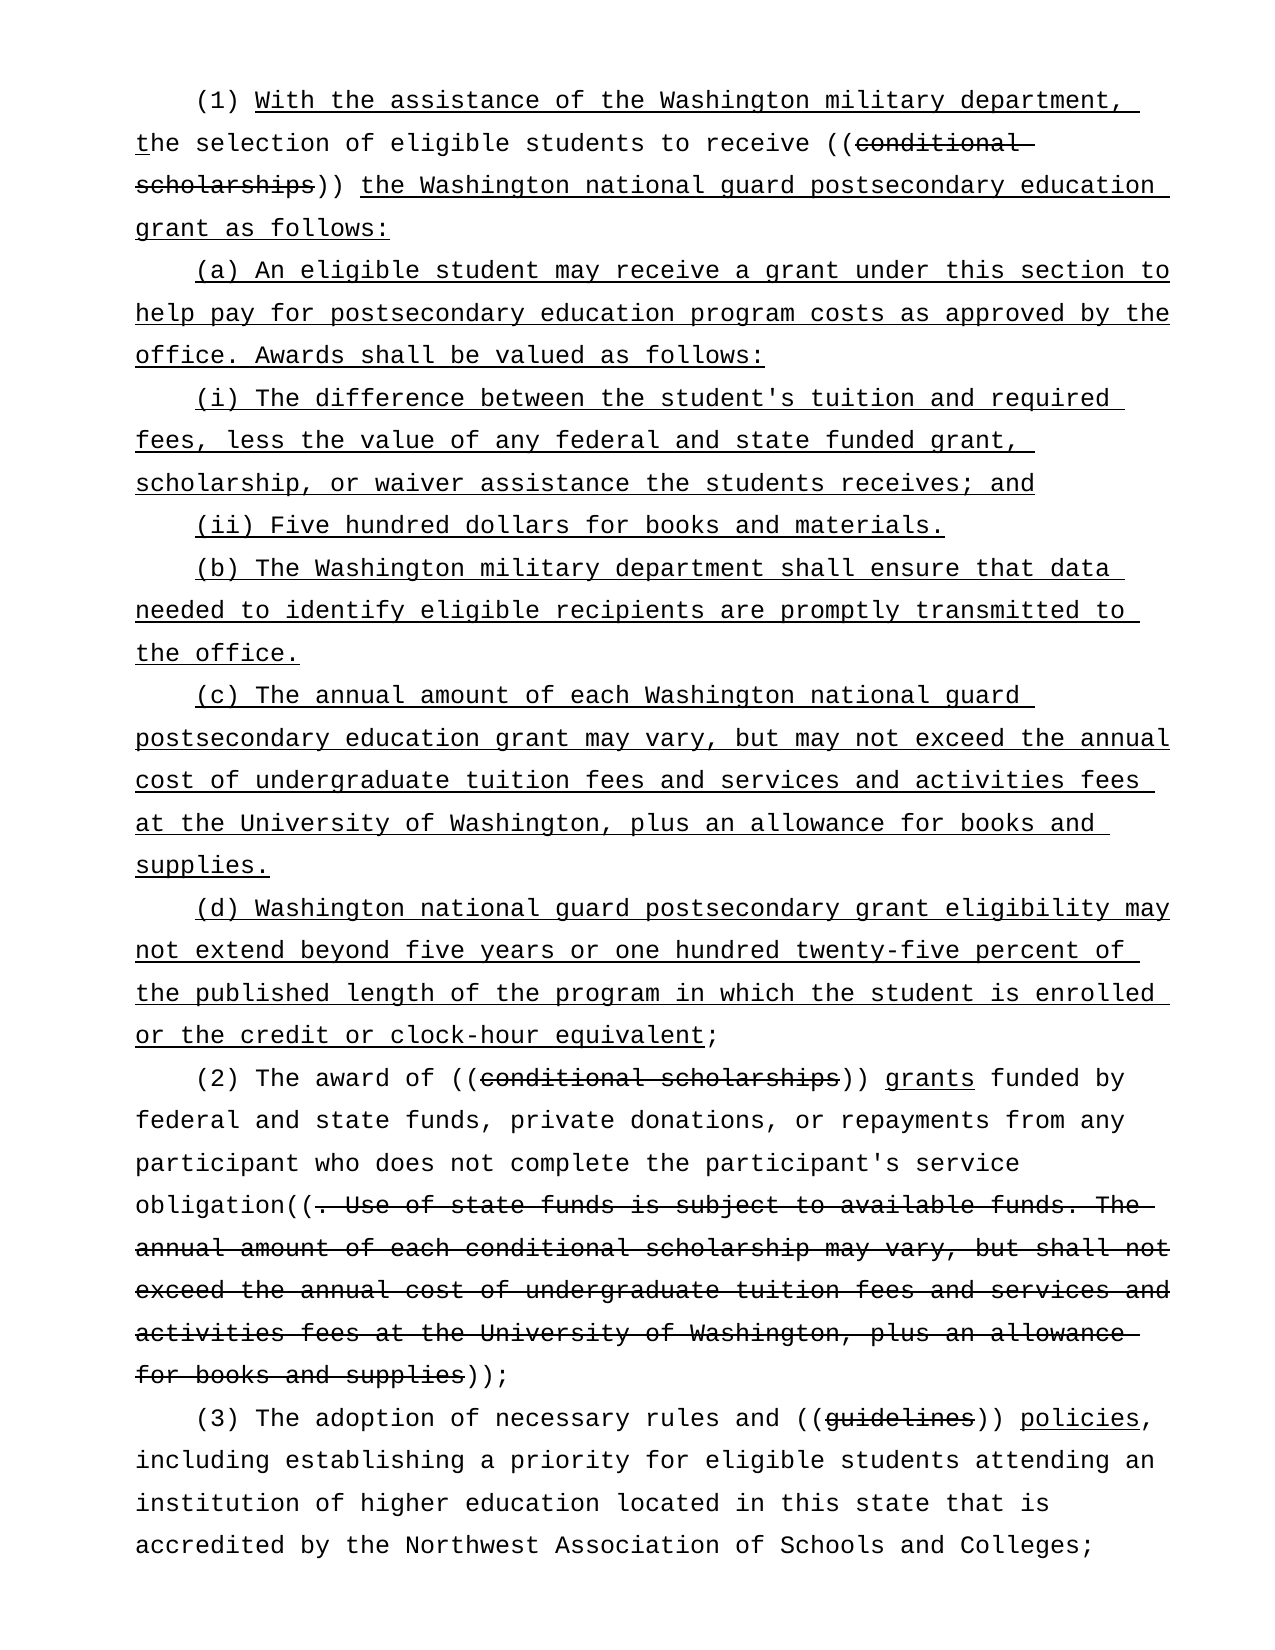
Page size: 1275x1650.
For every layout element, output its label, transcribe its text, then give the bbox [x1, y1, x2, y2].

text (2) The award of ((conditional scholarships)) grants funded by federal and state funds, private donations, or repayments from any participant who does not complete the participant's service obligation((. Use of state funds is subject to available funds. The annual amount of each conditional scholarship may vary, but shall not exceed the annual cost of undergraduate tuition fees and services and activities fees at the University of Washington, plus an allowance for books and supplies)); [135, 1251, 1170, 1291]
text (1) With the assistance of the Washington military department, the selection of eligible students to receive ((conditional scholarships)) the Washington national guard postsecondary education grant as follows: [135, 75, 1170, 245]
text (c) The annual amount of each Washington national guard postsecondary education grant may vary, but may not exceed the annual cost of undergraduate tuition fees and services and activities fees at the University of Washington, plus an allowance for books and supplies. [135, 670, 1170, 749]
text (3) The adoption of necessary rules and ((guidelines)) policies, including establishing a priority for eligible students attending an institution of higher education located in this state that is accredited by the Northwest Association of Schools and Colleges; [135, 1392, 1170, 1562]
text (c) The annual amount of each Washington national guard postsecondary education grant may vary, but may not exceed the annual cost of undergraduate tuition fees and services and activities fees at the University of Washington, plus an allowance for books and supplies. [135, 750, 1170, 882]
text (ii) Five hundred dollars for books and materials. [135, 500, 1170, 542]
text (i) The difference between the student's tuition and required fees, less the value of any federal and state funded grant, scholarship, or waiver assistance the students receives; and [135, 372, 1170, 500]
text (d) Washington national guard postsecondary grant eligibility may not extend beyond five years or one hundred twenty-five percent of the published length of the program in which the student is enrolled or the credit or clock-hour equivalent; [135, 882, 1170, 1004]
text (a) An eligible student may receive a grant under this section to help pay for postsecondary education program costs as approved by the office. Awards shall be valued as follows: [135, 245, 1170, 324]
text (2) The award of ((conditional scholarships)) grants funded by federal and state funds, private donations, or repayments from any participant who does not complete the participant's service obligation((. Use of state funds is subject to available funds. The annual amount of each conditional scholarship may vary, but shall not exceed the annual cost of undergraduate tuition fees and services and activities fees at the University of Washington, plus an allowance for books and supplies)); [135, 1293, 1170, 1392]
text (b) The Washington military department shall ensure that data needed to identify eligible recipients are promptly transmitted to the office. [135, 542, 1170, 670]
text (d) Washington national guard postsecondary grant eligibility may not extend beyond five years or one hundred twenty-five percent of the published length of the program in which the student is enrolled or the credit or clock-hour equivalent; [135, 1005, 1170, 1052]
text (2) The award of ((conditional scholarships)) grants funded by federal and state funds, private donations, or repayments from any participant who does not complete the participant's service obligation((. Use of state funds is subject to available funds. The annual amount of each conditional scholarship may vary, but shall not exceed the annual cost of undergraduate tuition fees and services and activities fees at the University of Washington, plus an allowance for books and supplies)); [135, 1052, 1170, 1249]
text (a) An eligible student may receive a grant under this section to help pay for postsecondary education program costs as approved by the office. Awards shall be valued as follows: [135, 325, 1170, 372]
